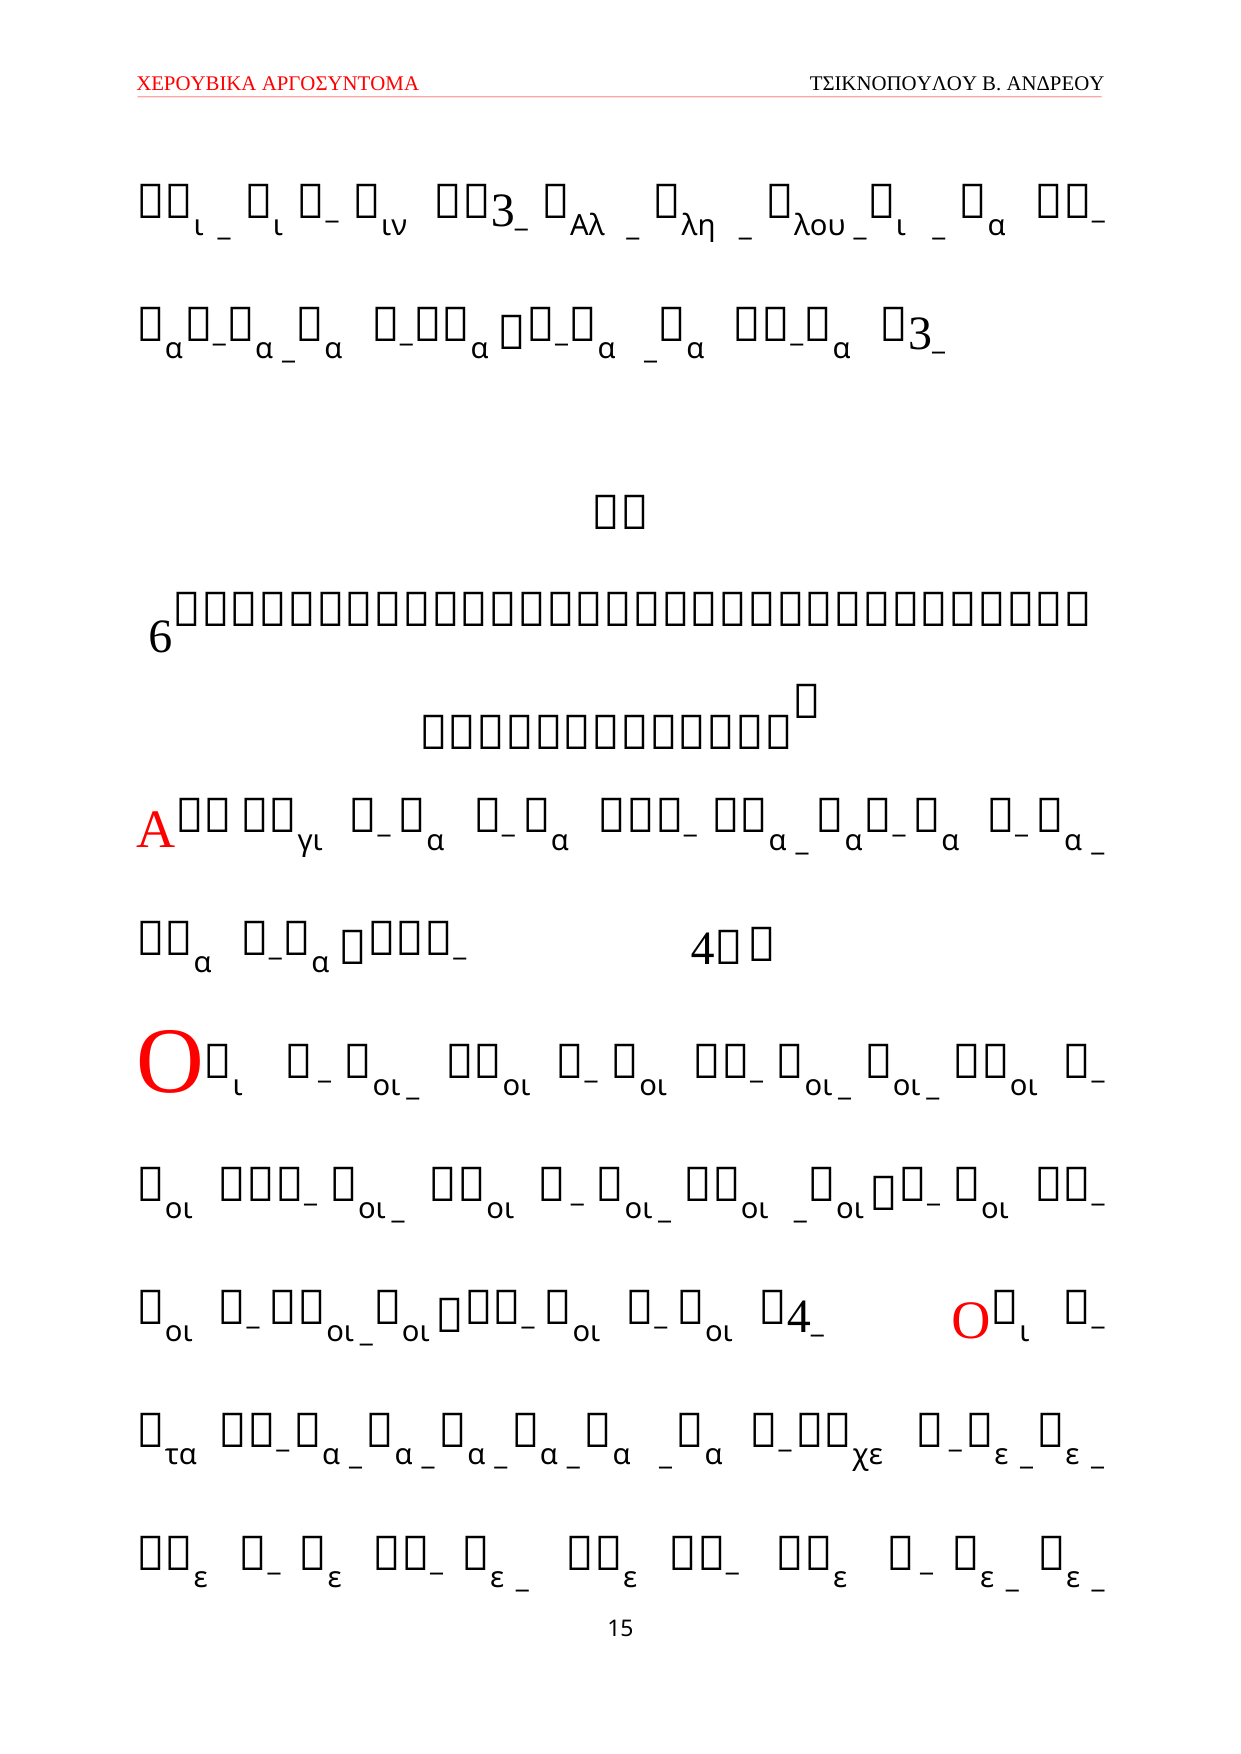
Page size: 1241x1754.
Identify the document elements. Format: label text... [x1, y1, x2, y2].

text Α γι_ α_ α_ α_ α_ α_ α_ α_.α_  [136, 734, 1104, 980]
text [136, 980, 1104, 1595]
text  [136, 366, 1104, 734]
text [136, 120, 1104, 366]
